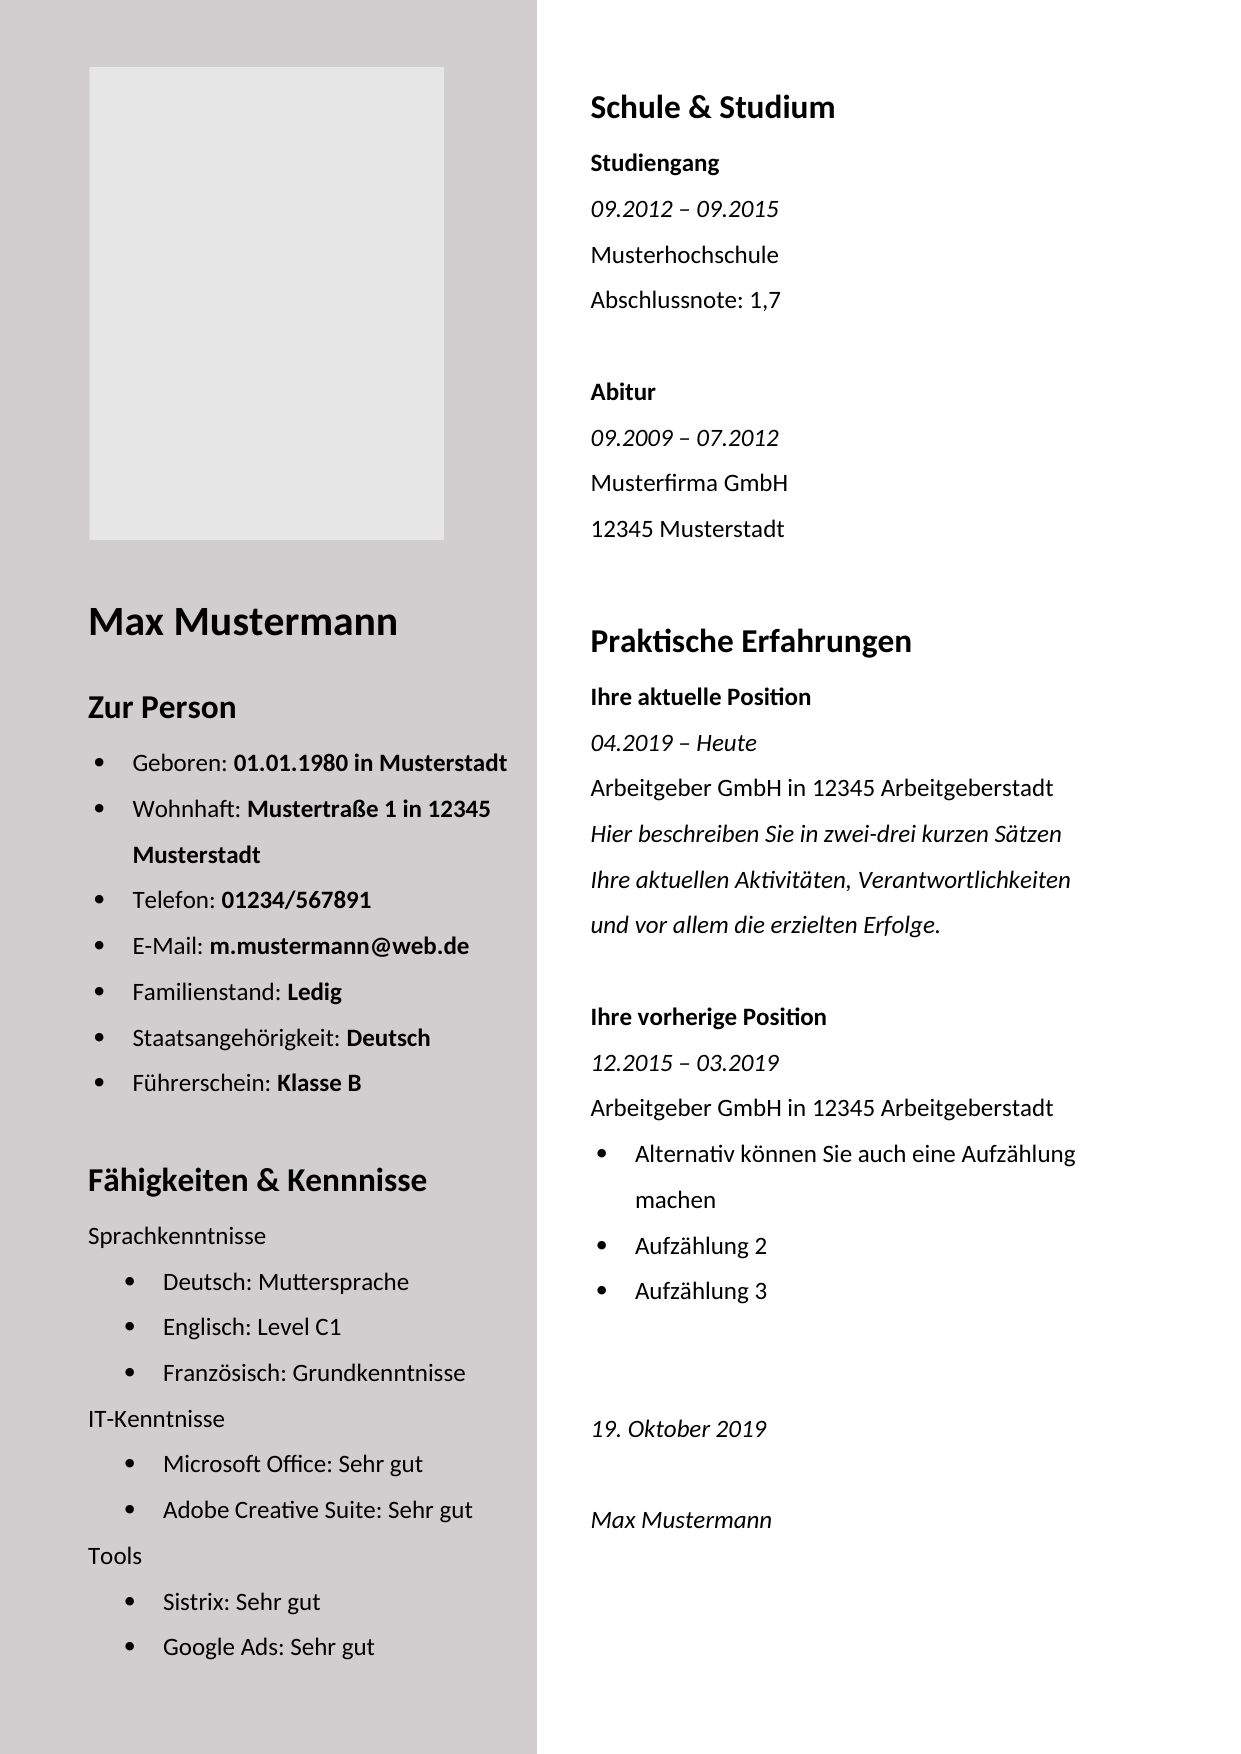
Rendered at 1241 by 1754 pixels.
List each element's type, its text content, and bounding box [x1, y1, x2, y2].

list Aufzählung 3 [597, 1276, 1093, 1306]
text Zur Person [88, 686, 590, 727]
list Wohnhaft: Mustertraße 1 in 12345 Musterstadt [95, 793, 590, 869]
text 12345 Musterstadt [590, 513, 1093, 544]
list Alternativ können Sie auch eine Aufzählung machen [597, 1138, 1093, 1214]
list Microsoft Office: Sehr gut [125, 1448, 590, 1479]
text Tools [88, 1540, 590, 1571]
list Englisch: Level C1 [125, 1311, 590, 1342]
text 19. Oktober 2019 [590, 1413, 1093, 1443]
list E-Mail: m.mustermann@web.de [95, 930, 590, 961]
text 12.2015 – 03.2019 [590, 1047, 1093, 1077]
list Deutsch: Muttersprache [125, 1266, 590, 1296]
text Ihre vorherige Position [590, 1001, 1093, 1032]
text 09.2012 – 09.2015 [590, 193, 1093, 224]
list Google Ads: Sehr gut [125, 1631, 590, 1662]
list Telefon: 01234/567891 [95, 884, 590, 915]
text IT-Kenntnisse [88, 1403, 590, 1433]
text Abitur [590, 376, 1093, 407]
text Max Mustermann [590, 1504, 1093, 1535]
list Sistrix: Sehr gut [125, 1586, 590, 1616]
text Schule & Studium [590, 86, 1093, 127]
text 04.2019 – Heute [590, 727, 1093, 757]
text Fähigkeiten & Kennnisse [88, 1159, 590, 1199]
list Geboren: 01.01.1980 in Musterstadt [95, 747, 590, 778]
text Sprachkenntnisse [88, 1220, 590, 1250]
text Praktische Erfahrungen [590, 620, 1093, 661]
text Studiengang [590, 147, 1093, 178]
list Führerschein: Klasse B [95, 1067, 590, 1098]
text Arbeitgeber GmbH in 12345 Arbeitgeberstadt [590, 1093, 1093, 1123]
list Aufzählung 2 [597, 1230, 1093, 1260]
text Musterfirma GmbH [590, 467, 1093, 498]
list Französisch: Grundkenntnisse [125, 1357, 590, 1388]
text Abschlussnote: 1,7 [590, 284, 1093, 315]
text Max Mustermann [88, 595, 590, 646]
text Hier beschreiben Sie in zwei-drei kurzen Sätzen Ihre aktuellen Aktivitäten, Verantwortlichkeiten und vor allem die erzielten Erfolge. [590, 818, 1093, 940]
text Musterhochschule [590, 239, 1093, 269]
list Adobe Creative Suite: Sehr gut [125, 1494, 590, 1525]
text Ihre aktuelle Position [590, 681, 1093, 712]
text Arbeitgeber GmbH in 12345 Arbeitgeberstadt [590, 772, 1093, 803]
text 09.2009 – 07.2012 [590, 422, 1093, 452]
list Familienstand: Ledig [95, 976, 590, 1006]
list Staatsangehörigkeit: Deutsch [95, 1022, 590, 1052]
